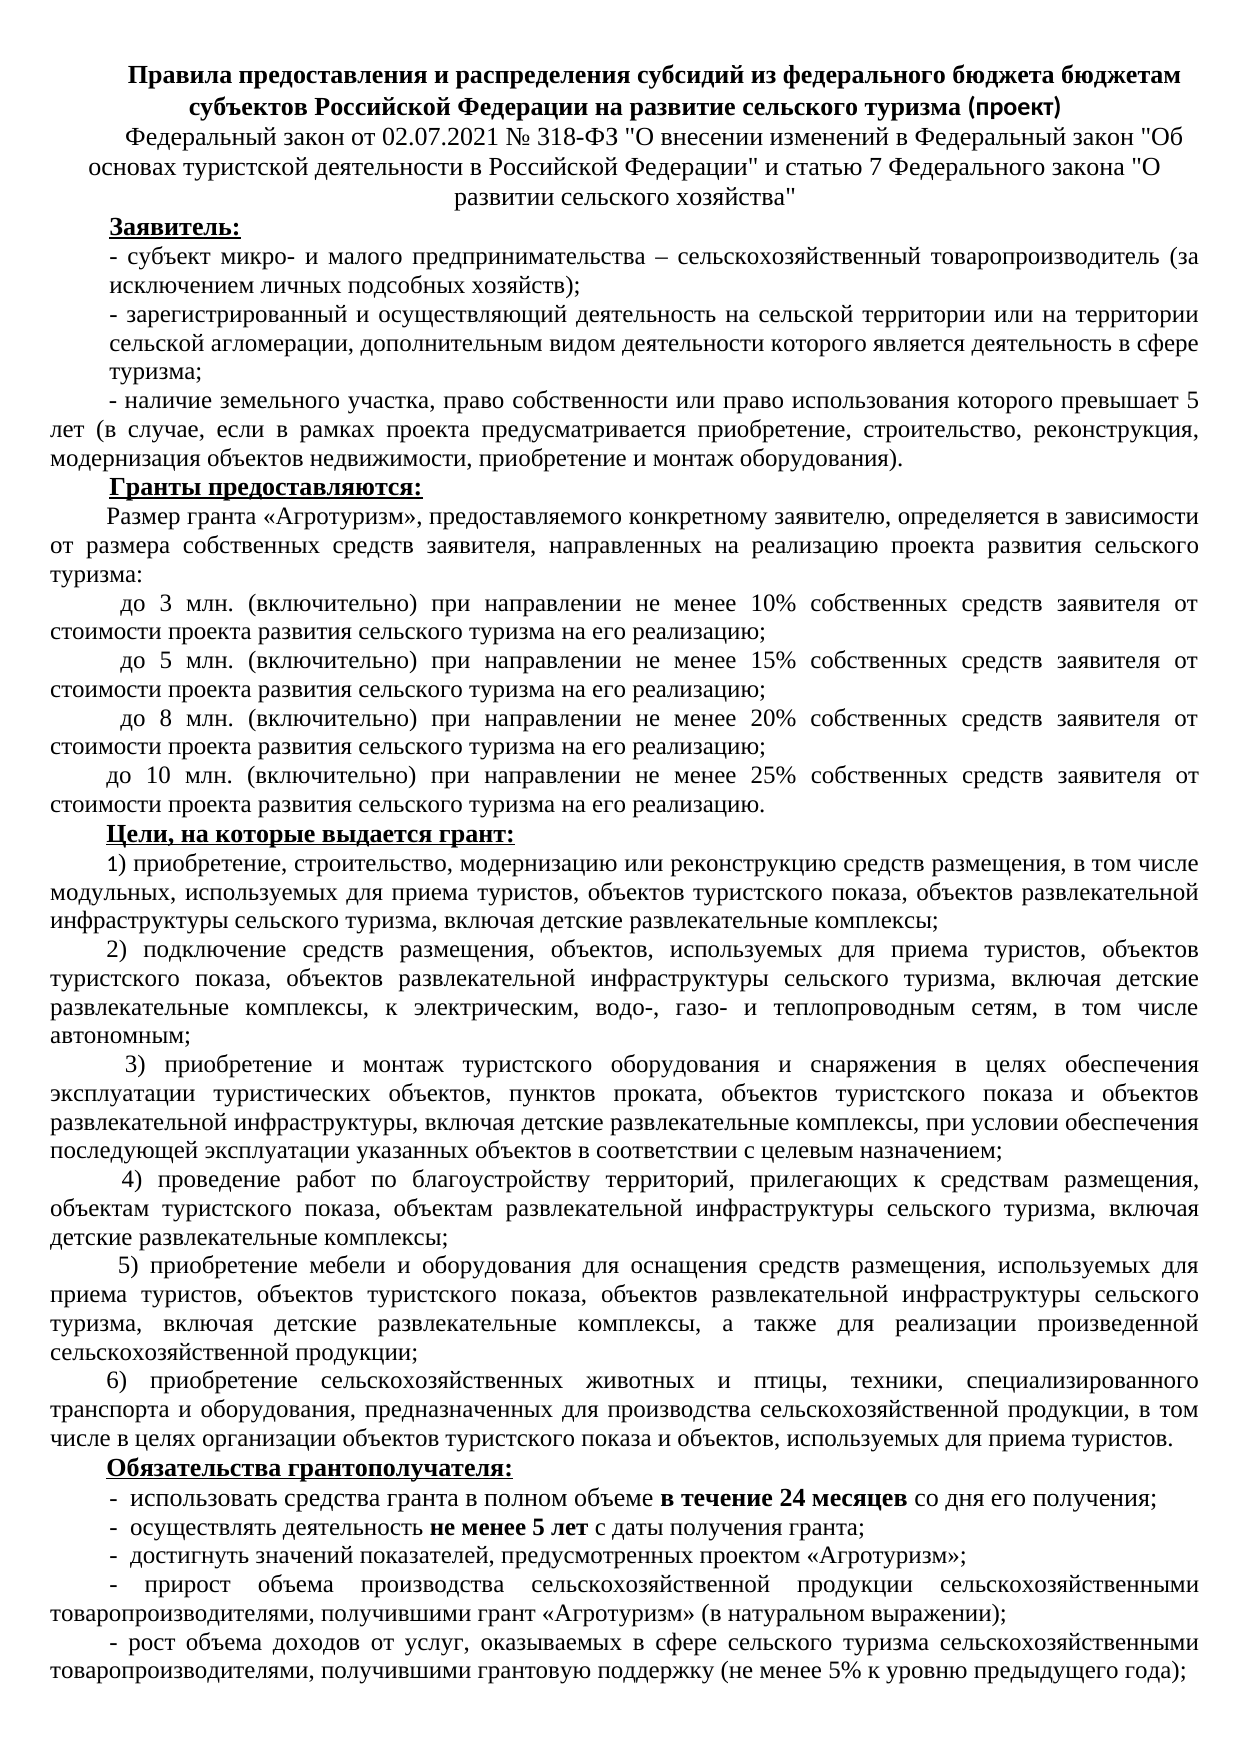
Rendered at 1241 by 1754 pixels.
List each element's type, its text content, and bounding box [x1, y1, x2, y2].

text - субъект микро- и малого предпринимательства – сельскохозяйственный товаропроизводитель (за исключением личных подсобных хозяйств); [109, 241, 1200, 299]
text 6) приобретение сельскохозяйственных животных и птицы, техники, специализированного транспорта и оборудования, предназначенных для производства сельскохозяйственной продукции, в том числе в целях организации объектов туристского показа и объектов, используемых для приема туристов. [50, 1365, 1200, 1452]
text Цели, на которые выдается грант: [50, 818, 1200, 848]
text до 8 млн. (включительно) при направлении не менее 20% собственных средств заявителя от стоимости проекта развития сельского туризма на его реализацию; [50, 703, 1200, 760]
text - достигнуть значений показателей, предусмотренных проектом «Агротуризм»; [50, 1540, 1200, 1569]
text - зарегистрированный и осуществляющий деятельность на сельской территории или на территории сельской агломерации, дополнительным видом деятельности которого является деятельность в сфере туризма; [109, 299, 1200, 385]
text Обязательства грантополучателя: [50, 1452, 1200, 1482]
text - наличие земельного участка, право собственности или право использования которого превышает 5 лет (в случае, если в рамках проекта предусматривается приобретение, строительство, реконструкция, модернизация объектов недвижимости, приобретение и монтаж оборудования). [50, 385, 1200, 471]
text Федеральный закон от 02.07.2021 № 318-ФЗ "О внесении изменений в Федеральный закон "Об основах туристской деятельности в Российской Федерации" и статью 7 Федерального закона "О развитии сельского хозяйства" [50, 121, 1200, 211]
text - рост объема доходов от услуг, оказываемых в сфере сельского туризма сельскохозяйственными товаропроизводителями, получившими грантовую поддержку (не менее 5% к уровню предыдущего года); [50, 1627, 1200, 1684]
text 1) приобретение, строительство, модернизацию или реконструкцию средств размещения, в том числе модульных, используемых для приема туристов, объектов туристского показа, объектов развлекательной инфраструктуры сельского туризма, включая детские развлекательные комплексы; [50, 848, 1200, 934]
text до 10 млн. (включительно) при направлении не менее 25% собственных средств заявителя от стоимости проекта развития сельского туризма на его реализацию. [50, 760, 1200, 818]
text 2) подключение средств размещения, объектов, используемых для приема туристов, объектов туристского показа, объектов развлекательной инфраструктуры сельского туризма, включая детские развлекательные комплексы, к электрическим, водо-, газо- и теплопроводным сетям, в том числе автономным; [50, 934, 1200, 1049]
text до 5 млн. (включительно) при направлении не менее 15% собственных средств заявителя от стоимости проекта развития сельского туризма на его реализацию; [50, 645, 1200, 703]
text 5) приобретение мебели и оборудования для оснащения средств размещения, используемых для приема туристов, объектов туристского показа, объектов развлекательной инфраструктуры сельского туризма, включая детские развлекательные комплексы, а также для реализации произведенной сельскохозяйственной продукции; [50, 1250, 1200, 1365]
text Гранты предоставляются: [50, 471, 1200, 501]
text - использовать средства гранта в полном объеме в течение 24 месяцев со дня его получения; [50, 1482, 1200, 1512]
text - осуществлять деятельность не менее 5 лет с даты получения гранта; [50, 1512, 1200, 1540]
text - прирост объема производства сельскохозяйственной продукции сельскохозяйственными товаропроизводителями, получившими грант «Агротуризм» (в натуральном выражении); [50, 1569, 1200, 1627]
text Размер гранта «Агротуризм», предоставляемого конкретному заявителю, определяется в зависимости от размера собственных средств заявителя, направленных на реализацию проекта развития сельского туризма: [50, 501, 1200, 588]
text Правила предоставления и распределения субсидий из федерального бюджета бюджетам субъектов Российской Федерации на развитие сельского туризма (проект) [50, 59, 1200, 121]
text 4) проведение работ по благоустройству территорий, прилегающих к средствам размещения, объектам туристского показа, объектам развлекательной инфраструктуры сельского туризма, включая детские развлекательные комплексы; [50, 1164, 1200, 1250]
text до 3 млн. (включительно) при направлении не менее 10% собственных средств заявителя от стоимости проекта развития сельского туризма на его реализацию; [50, 588, 1200, 645]
text Заявитель: [50, 211, 1200, 241]
text 3) приобретение и монтаж туристского оборудования и снаряжения в целях обеспечения эксплуатации туристических объектов, пунктов проката, объектов туристского показа и объектов развлекательной инфраструктуры, включая детские развлекательные комплексы, при условии обеспечения последующей эксплуатации указанных объектов в соответствии с целевым назначением; [50, 1049, 1200, 1164]
